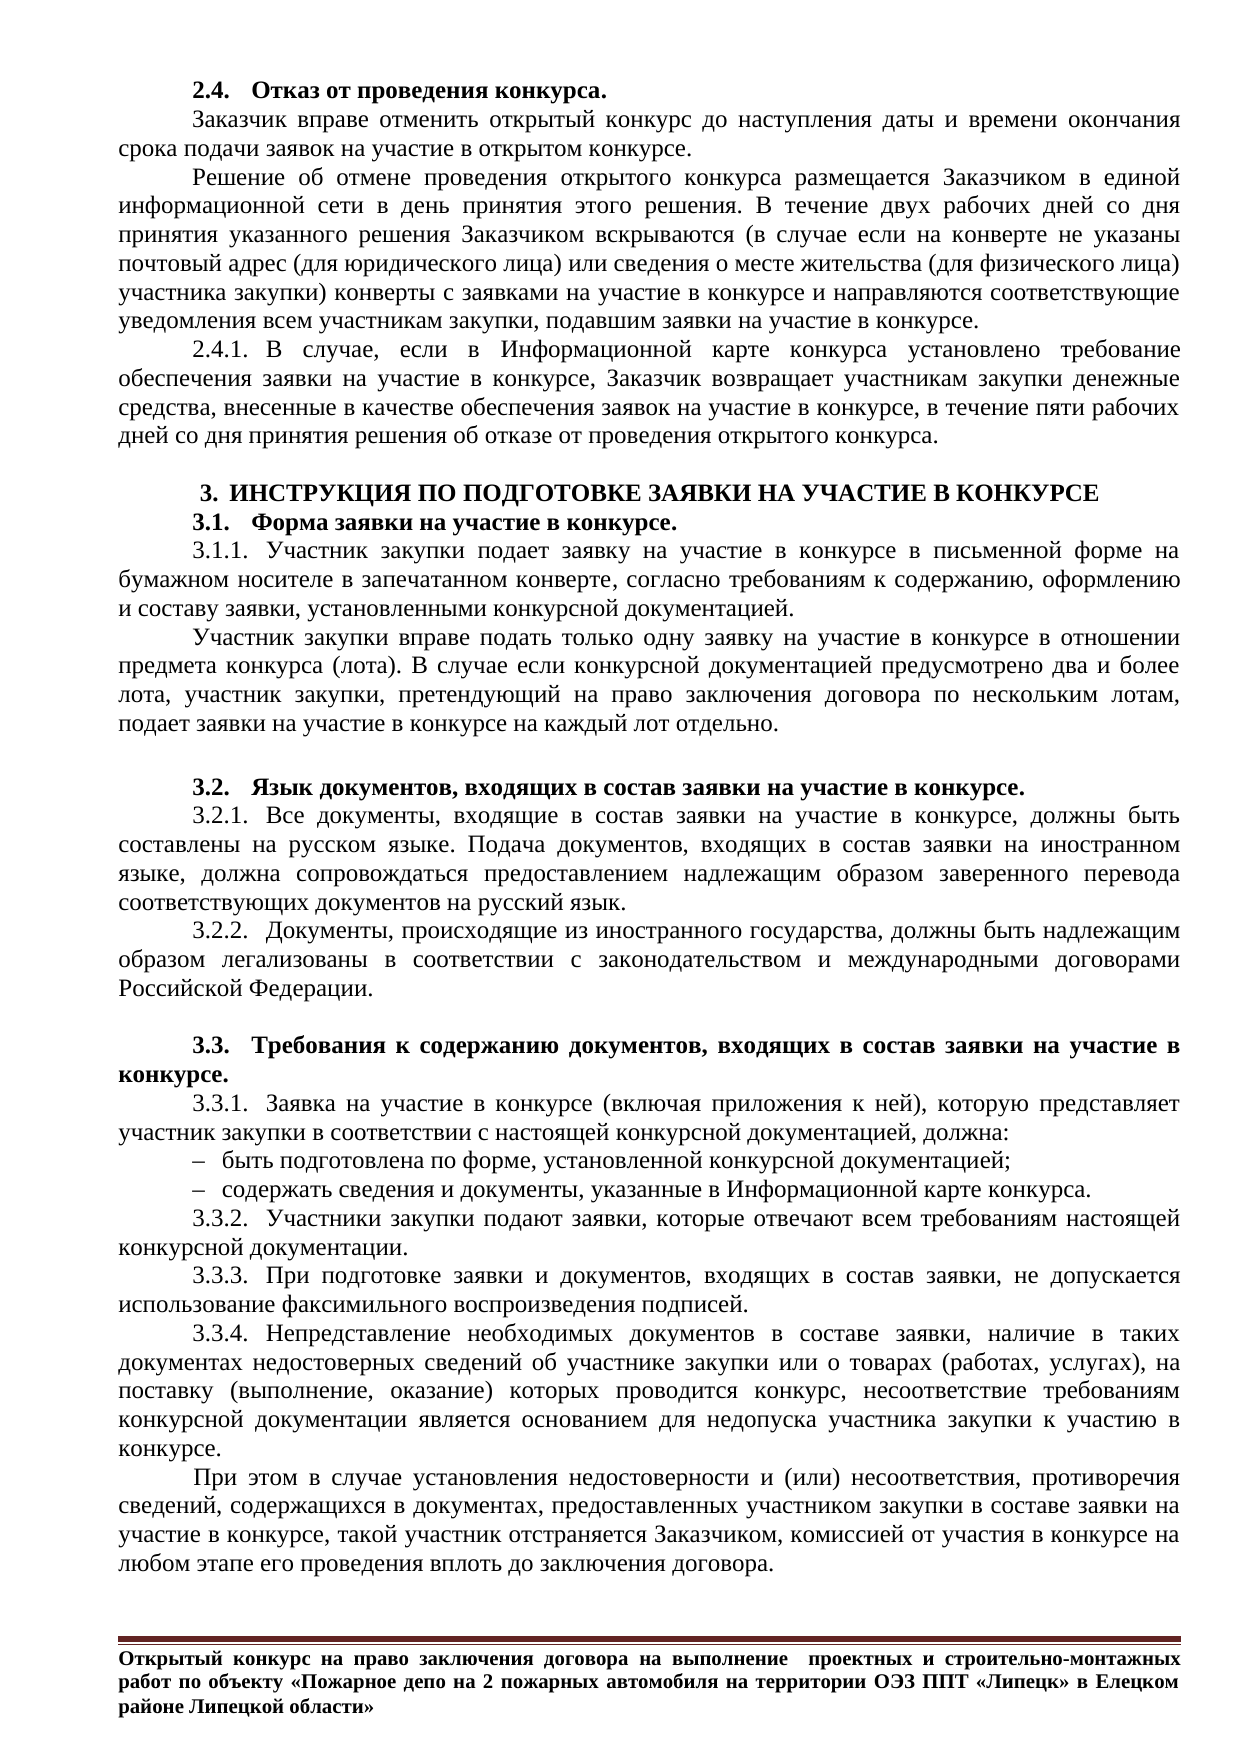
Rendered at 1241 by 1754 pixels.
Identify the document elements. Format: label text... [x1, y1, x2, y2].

text Участник закупки вправе подать только одну заявку на участие в конкурсе в отношении предмета конкурса (лота). В случае если конкурсной документацией предусмотрено два и более лота, участник закупки, претендующий на право заключения договора по нескольким лотам, подает заявки на участие в конкурсе на каждый лот отдельно. [118, 622, 1181, 737]
list Форма заявки на участие в конкурсе. [118, 507, 1181, 535]
list Участник закупки подает заявку на участие в конкурсе в письменной форме на бумажном носителе в запечатанном конверте, согласно требованиям к содержанию, оформлению и составу заявки, установленными конкурсной документацией. [118, 535, 1181, 622]
list Язык документов, входящих в состав заявки на участие в конкурсе. [118, 772, 1181, 800]
list ИНСТРУКЦИЯ ПО ПОДГОТОВКЕ ЗАЯВКИ НА УЧАСТИЕ В КОНКУРСЕ [118, 478, 1181, 507]
list Заявка на участие в конкурсе (включая приложения к ней), которую представляет участник закупки в соответствии с настоящей конкурсной документацией, должна: [118, 1088, 1181, 1145]
list Требования к содержанию документов, входящих в состав заявки на участие в конкурсе. [118, 1030, 1181, 1088]
list При подготовке заявки и документов, входящих в состав заявки, не допускается использование факсимильного воспроизведения подписей. [118, 1260, 1181, 1318]
list Документы, происходящие из иностранного государства, должны быть надлежащим образом легализованы в соответствии с законодательством и международными договорами Российской Федерации. [118, 915, 1181, 1002]
list быть подготовлена по форме, установленной конкурсной документацией; [118, 1145, 1181, 1174]
list Непредставление необходимых документов в составе заявки, наличие в таких документах недостоверных сведений об участнике закупки или о товарах (работах, услугах), на поставку (выполнение, оказание) которых проводится конкурс, несоответствие требованиям конкурсной документации является основанием для недопуска участника закупки к участию в конкурсе. [118, 1318, 1181, 1462]
list содержать сведения и документы, указанные в Информационной карте конкурса. [118, 1174, 1181, 1203]
list В случае, если в Информационной карте конкурса установлено требование обеспечения заявки на участие в конкурсе, Заказчик возвращает участникам закупки денежные средства, внесенные в качестве обеспечения заявок на участие в конкурсе, в течение пяти рабочих дней со дня принятия решения об отказе от проведения открытого конкурса. [118, 334, 1181, 449]
text При этом в случае установления недостоверности и (или) несоответствия, противоречия сведений, содержащихся в документах, предоставленных участником закупки в составе заявки на участие в конкурсе, такой участник отстраняется Заказчиком, комиссией от участия в конкурсе на любом этапе его проведения вплоть до заключения договора. [118, 1462, 1181, 1577]
list Отказ от проведения конкурса. [118, 75, 1181, 104]
text Решение об отмене проведения открытого конкурса размещается Заказчиком в единой информационной сети в день принятия этого решения. В течение двух рабочих дней со дня принятия указанного решения Заказчиком вскрываются (в случае если на конверте не указаны почтовый адрес (для юридического лица) или сведения о месте жительства (для физического лица) участника закупки) конверты с заявками на участие в конкурсе и направляются соответствующие уведомления всем участникам закупки, подавшим заявки на участие в конкурсе. [118, 162, 1181, 334]
text Заказчик вправе отменить открытый конкурс до наступления даты и времени окончания срока подачи заявок на участие в открытом конкурсе. [118, 104, 1181, 162]
list Все документы, входящие в состав заявки на участие в конкурсе, должны быть составлены на русском языке. Подача документов, входящих в состав заявки на иностранном языке, должна сопровождаться предоставлением надлежащим образом заверенного перевода соответствующих документов на русский язык. [118, 800, 1181, 915]
list Участники закупки подают заявки, которые отвечают всем требованиям настоящей конкурсной документации. [118, 1203, 1181, 1260]
